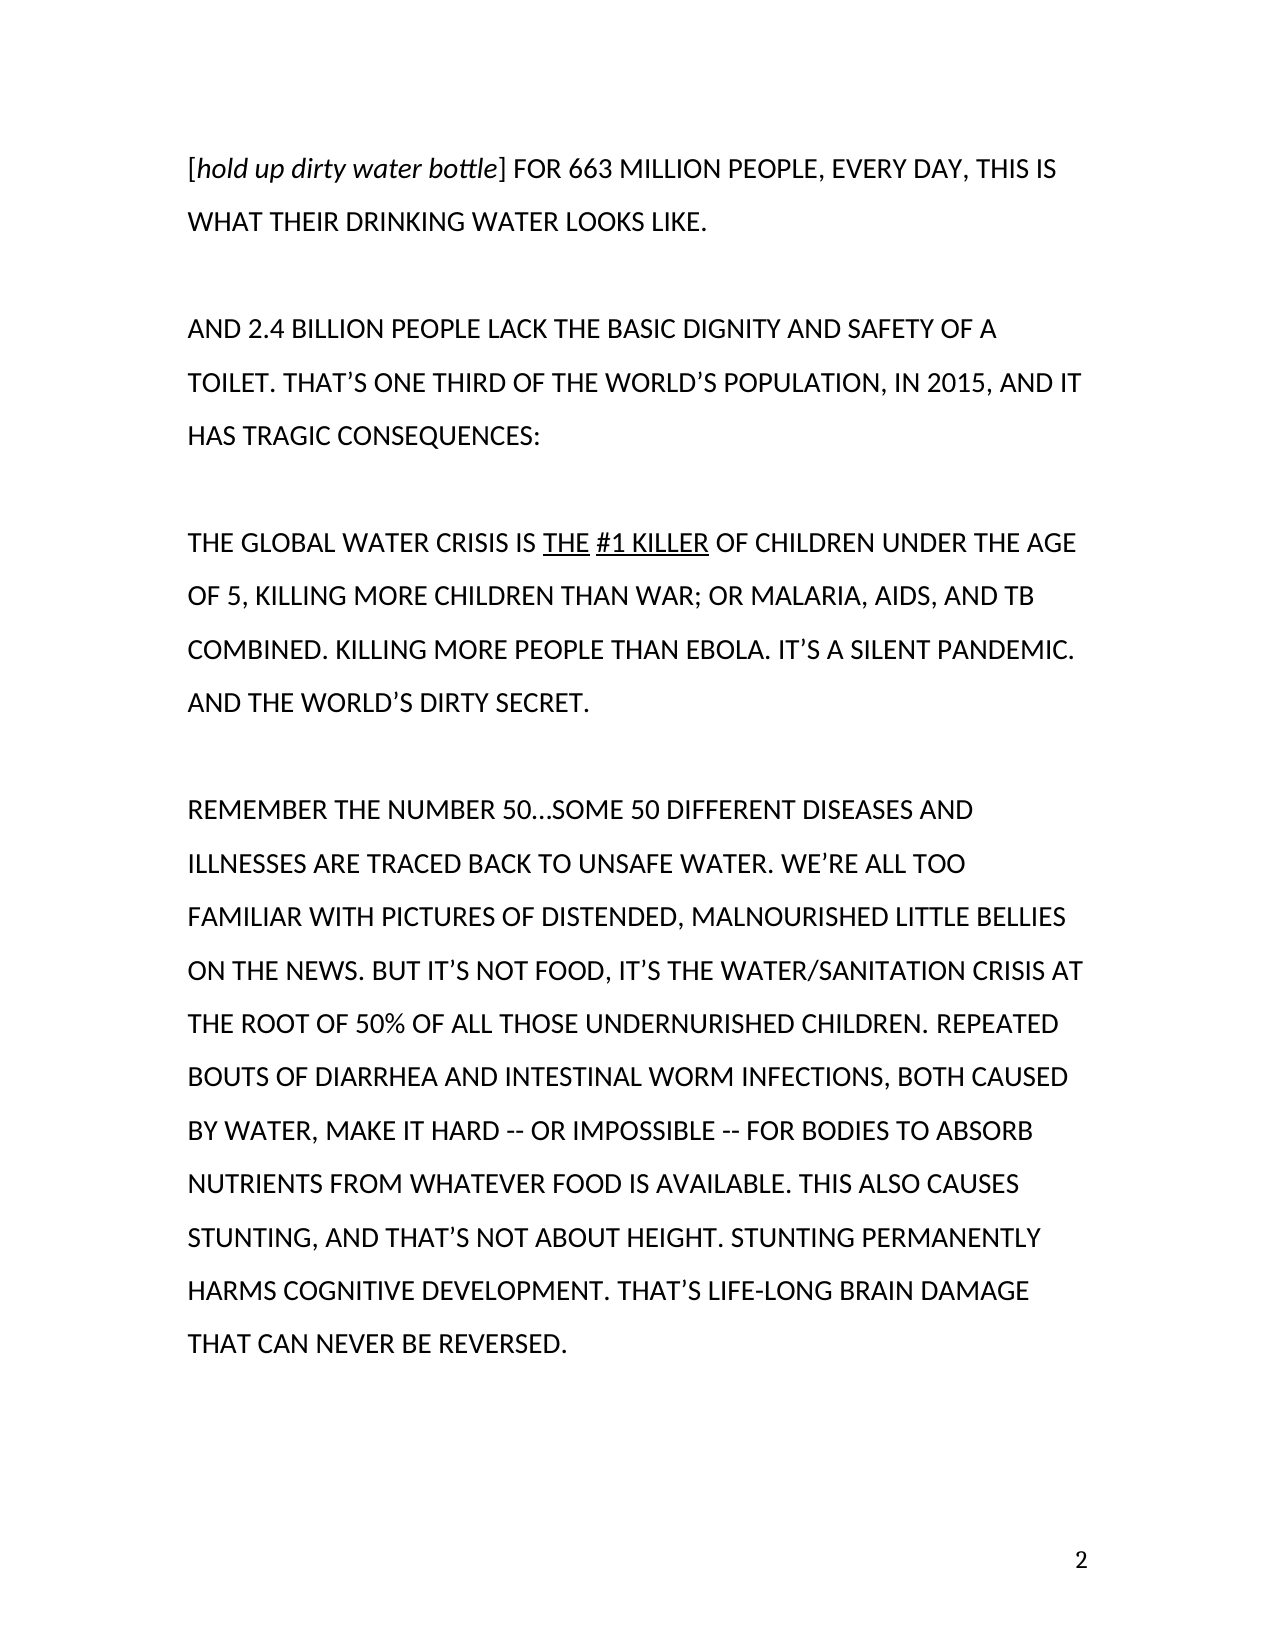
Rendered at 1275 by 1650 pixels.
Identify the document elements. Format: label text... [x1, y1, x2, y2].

text THE GLOBAL WATER CRISIS IS THE #1 KILLER OF CHILDREN UNDER THE AGE OF 5, KILLING MORE CHILDREN THAN WAR; OR MALARIA, AIDS, AND TB COMBINED. KILLING MORE PEOPLE THAN EBOLA. IT’S A SILENT PANDEMIC. AND THE WORLD’S DIRTY SECRET. [187, 524, 1087, 720]
text REMEMBER THE NUMBER 50…SOME 50 DIFFERENT DISEASES AND ILLNESSES ARE TRACED BACK TO UNSAFE WATER. WE’RE ALL TOO FAMILIAR WITH PICTURES OF DISTENDED, MALNOURISHED LITTLE BELLIES ON THE NEWS. BUT IT’S NOT FOOD, IT’S THE WATER/SANITATION CRISIS AT THE ROOT OF 50% OF ALL THOSE UNDERNURISHED CHILDREN. REPEATED BOUTS OF DIARRHEA AND INTESTINAL WORM INFECTIONS, BOTH CAUSED BY WATER, MAKE IT HARD -- OR IMPOSSIBLE -- FOR BODIES TO ABSORB NUTRIENTS FROM WHATEVER FOOD IS AVAILABLE. THIS ALSO CAUSES STUNTING, AND THAT’S NOT ABOUT HEIGHT. STUNTING PERMANENTLY HARMS COGNITIVE DEVELOPMENT. THAT’S LIFE-LONG BRAIN DAMAGE THAT CAN NEVER BE REVERSED. [187, 791, 1087, 1361]
text AND 2.4 BILLION PEOPLE LACK THE BASIC DIGNITY AND SAFETY OF A TOILET. THAT’S ONE THIRD OF THE WORLD’S POPULATION, IN 2015, AND IT HAS TRAGIC CONSEQUENCES: [187, 310, 1087, 453]
text [hold up dirty water bottle] FOR 663 MILLION PEOPLE, EVERY DAY, THIS IS WHAT THEIR DRINKING WATER LOOKS LIKE. [187, 150, 1087, 239]
